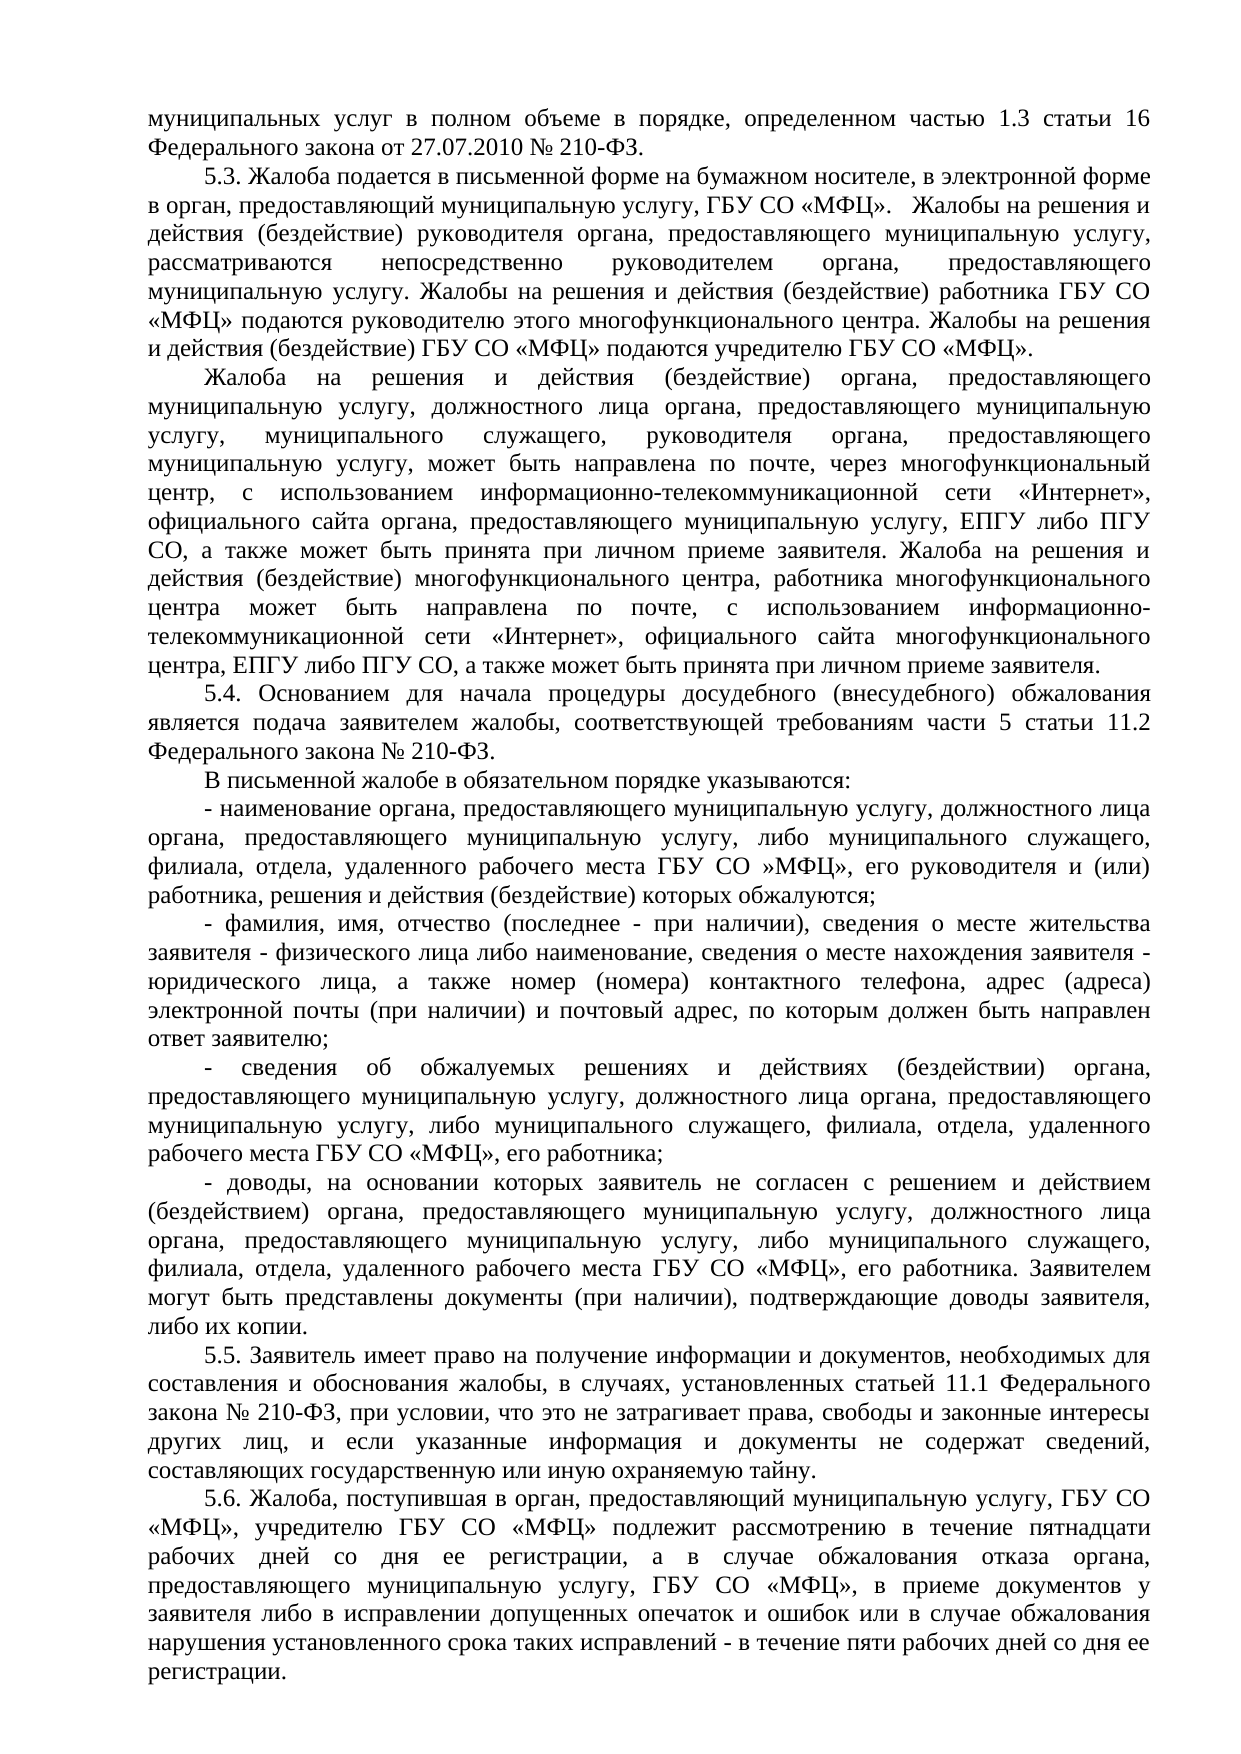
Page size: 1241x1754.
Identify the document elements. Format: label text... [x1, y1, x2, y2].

text Жалоба на решения и действия (бездействие) органа, предоставляющего муниципальную услугу, должностного лица органа, предоставляющего муниципальную услугу, муниципального служащего, руководителя органа, предоставляющего муниципальную услугу, может быть направлена по почте, через многофункциональный центр, с использованием информационно-телекоммуникационной сети «Интернет», официального сайта органа, предоставляющего муниципальную услугу, ЕПГУ либо ПГУ СО, а также может быть принята при личном приеме заявителя. Жалоба на решения и действия (бездействие) многофункционального центра, работника многофункционального центра может быть направлена по почте, с использованием информационно-телекоммуникационной сети «Интернет», официального сайта многофункционального центра, ЕПГУ либо ПГУ СО, а также может быть принята при личном приеме заявителя. [148, 362, 1152, 678]
text 5.3. Жалоба подается в письменной форме на бумажном носителе, в электронной форме в орган, предоставляющий муниципальную услугу, ГБУ СО «МФЦ». Жалобы на решения и действия (бездействие) руководителя органа, предоставляющего муниципальную услугу, рассматриваются непосредственно руководителем органа, предоставляющего муниципальную услугу. Жалобы на решения и действия (бездействие) работника ГБУ СО «МФЦ» подаются руководителю этого многофункционального центра. Жалобы на решения и действия (бездействие) ГБУ СО «МФЦ» подаются учредителю ГБУ СО «МФЦ». [148, 161, 1152, 362]
text 5.5. Заявитель имеет право на получение информации и документов, необходимых для составления и обоснования жалобы, в случаях, установленных статьей 11.1 Федерального закона № 210-ФЗ, при условии, что это не затрагивает права, свободы и законные интересы других лиц, и если указанные информация и документы не содержат сведений, составляющих государственную или иную охраняемую тайну. [148, 1340, 1152, 1483]
text В письменной жалобе в обязательном порядке указываются: [148, 765, 1152, 793]
text - фамилия, имя, отчество (последнее - при наличии), сведения о месте жительства заявителя - физического лица либо наименование, сведения о месте нахождения заявителя - юридического лица, а также номер (номера) контактного телефона, адрес (адреса) электронной почты (при наличии) и почтовый адрес, по которым должен быть направлен ответ заявителю; [148, 908, 1152, 1052]
text - доводы, на основании которых заявитель не согласен с решением и действием (бездействием) органа, предоставляющего муниципальную услугу, должностного лица органа, предоставляющего муниципальную услугу, либо муниципального служащего, филиала, отдела, удаленного рабочего места ГБУ СО «МФЦ», его работника. Заявителем могут быть представлены документы (при наличии), подтверждающие доводы заявителя, либо их копии. [148, 1167, 1152, 1340]
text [148, 103, 1152, 161]
text - сведения об обжалуемых решениях и действиях (бездействии) органа, предоставляющего муниципальную услугу, должностного лица органа, предоставляющего муниципальную услугу, либо муниципального служащего, филиала, отдела, удаленного рабочего места ГБУ СО «МФЦ», его работника; [148, 1052, 1152, 1167]
text 5.6. Жалоба, поступившая в орган, предоставляющий муниципальную услугу, ГБУ СО «МФЦ», учредителю ГБУ СО «МФЦ» подлежит рассмотрению в течение пятнадцати рабочих дней со дня ее регистрации, а в случае обжалования отказа органа, предоставляющего муниципальную услугу, ГБУ СО «МФЦ», в приеме документов у заявителя либо в исправлении допущенных опечаток и ошибок или в случае обжалования нарушения установленного срока таких исправлений - в течение пяти рабочих дней со дня ее регистрации. [148, 1483, 1152, 1685]
text - наименование органа, предоставляющего муниципальную услугу, должностного лица органа, предоставляющего муниципальную услугу, либо муниципального служащего, филиала, отдела, удаленного рабочего места ГБУ СО »МФЦ», его руководителя и (или) работника, решения и действия (бездействие) которых обжалуются; [148, 793, 1152, 908]
text 5.4. Основанием для начала процедуры досудебного (внесудебного) обжалования является подача заявителем жалобы, соответствующей требованиям части 5 статьи 11.2 Федерального закона № 210-ФЗ. [148, 678, 1152, 765]
